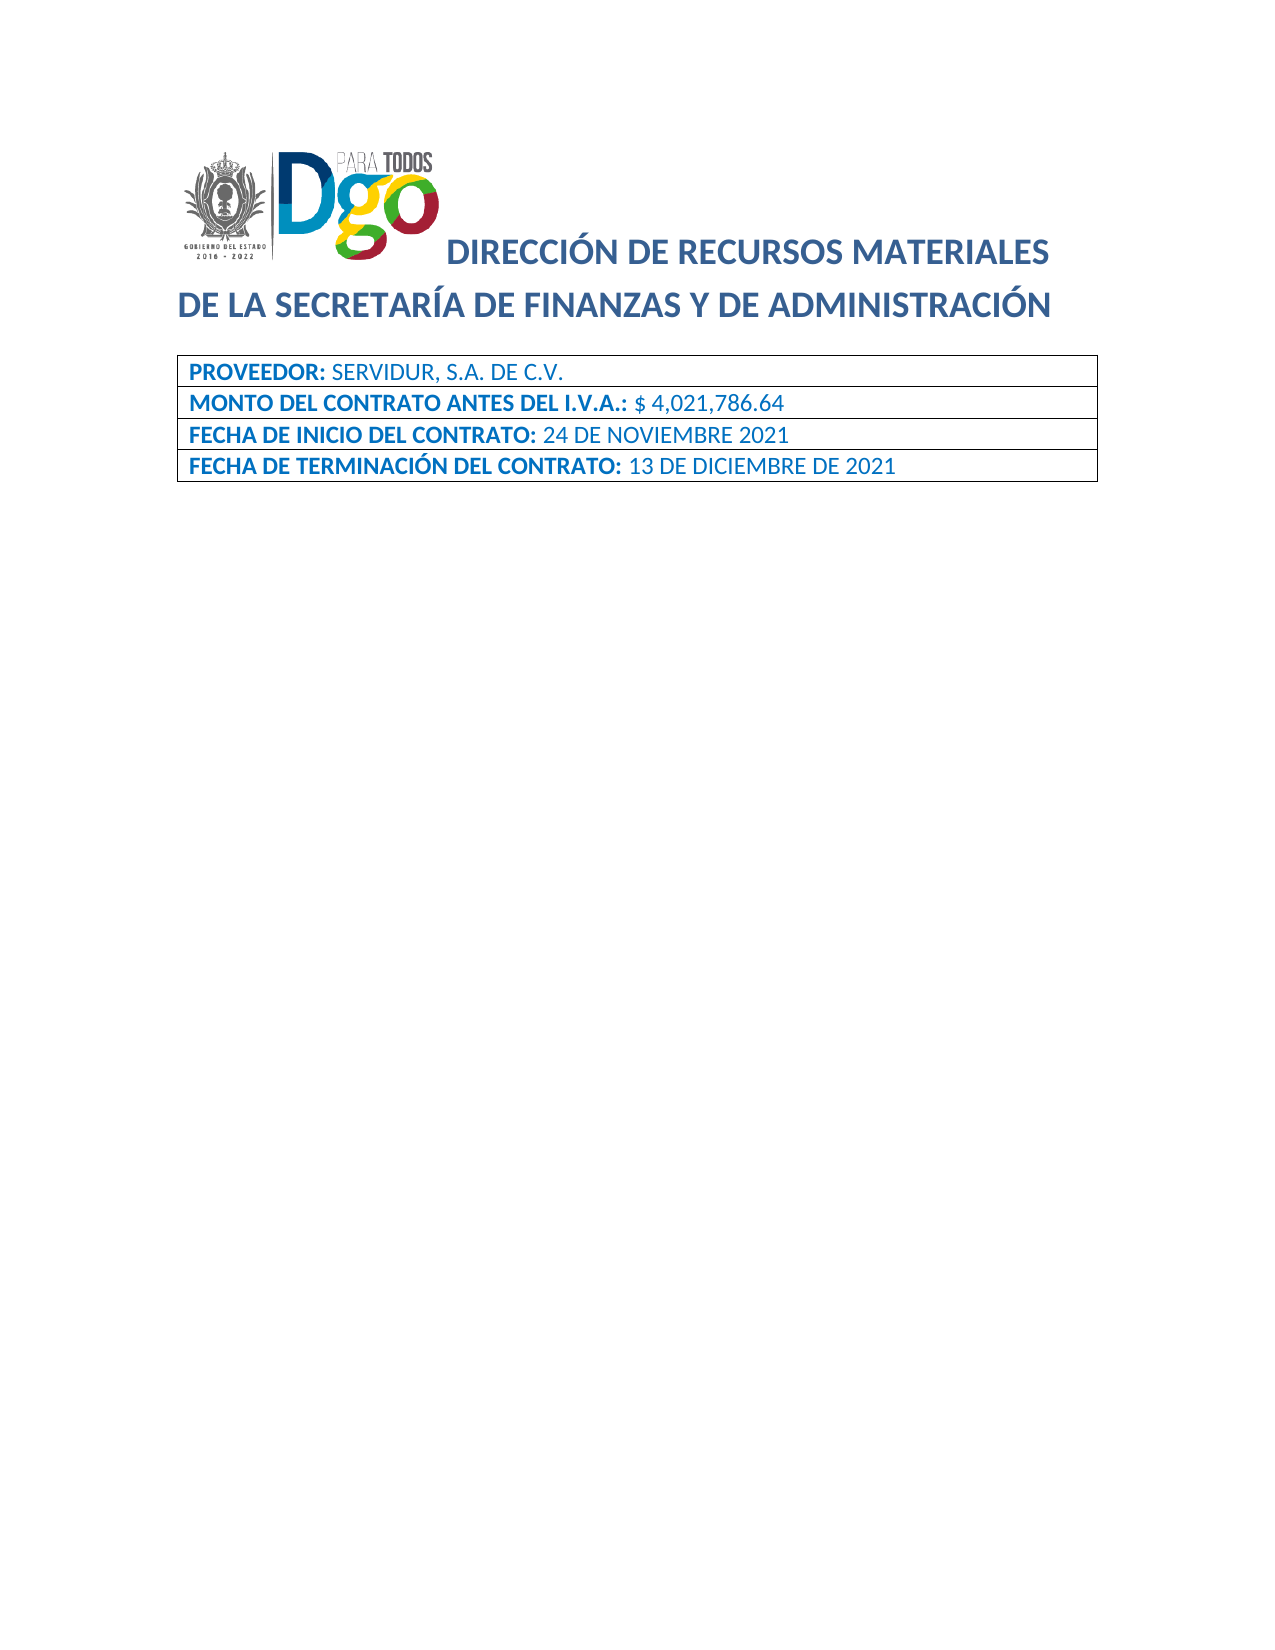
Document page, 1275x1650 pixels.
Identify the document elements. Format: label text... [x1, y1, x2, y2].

text DIRECCIÓN DE RECURSOS MATERIALES DE LA SECRETARÍA DE FINANZAS Y DE ADMINISTRACIÓN [177, 148, 1098, 327]
table_cell FECHA DE TERMINACIÓN DEL CONTRATO: 13 DE DICIEMBRE DE 2021 [178, 450, 1097, 481]
table_header PROVEEDOR: SERVIDUR, S.A. DE C.V. [178, 356, 1097, 386]
table_cell FECHA DE INICIO DEL CONTRATO: 24 DE NOVIEMBRE 2021 [178, 419, 1097, 449]
picture [177, 147, 446, 265]
table_cell MONTO DEL CONTRATO ANTES DEL I.V.A.: $ 4,021,786.64 [178, 387, 1097, 418]
